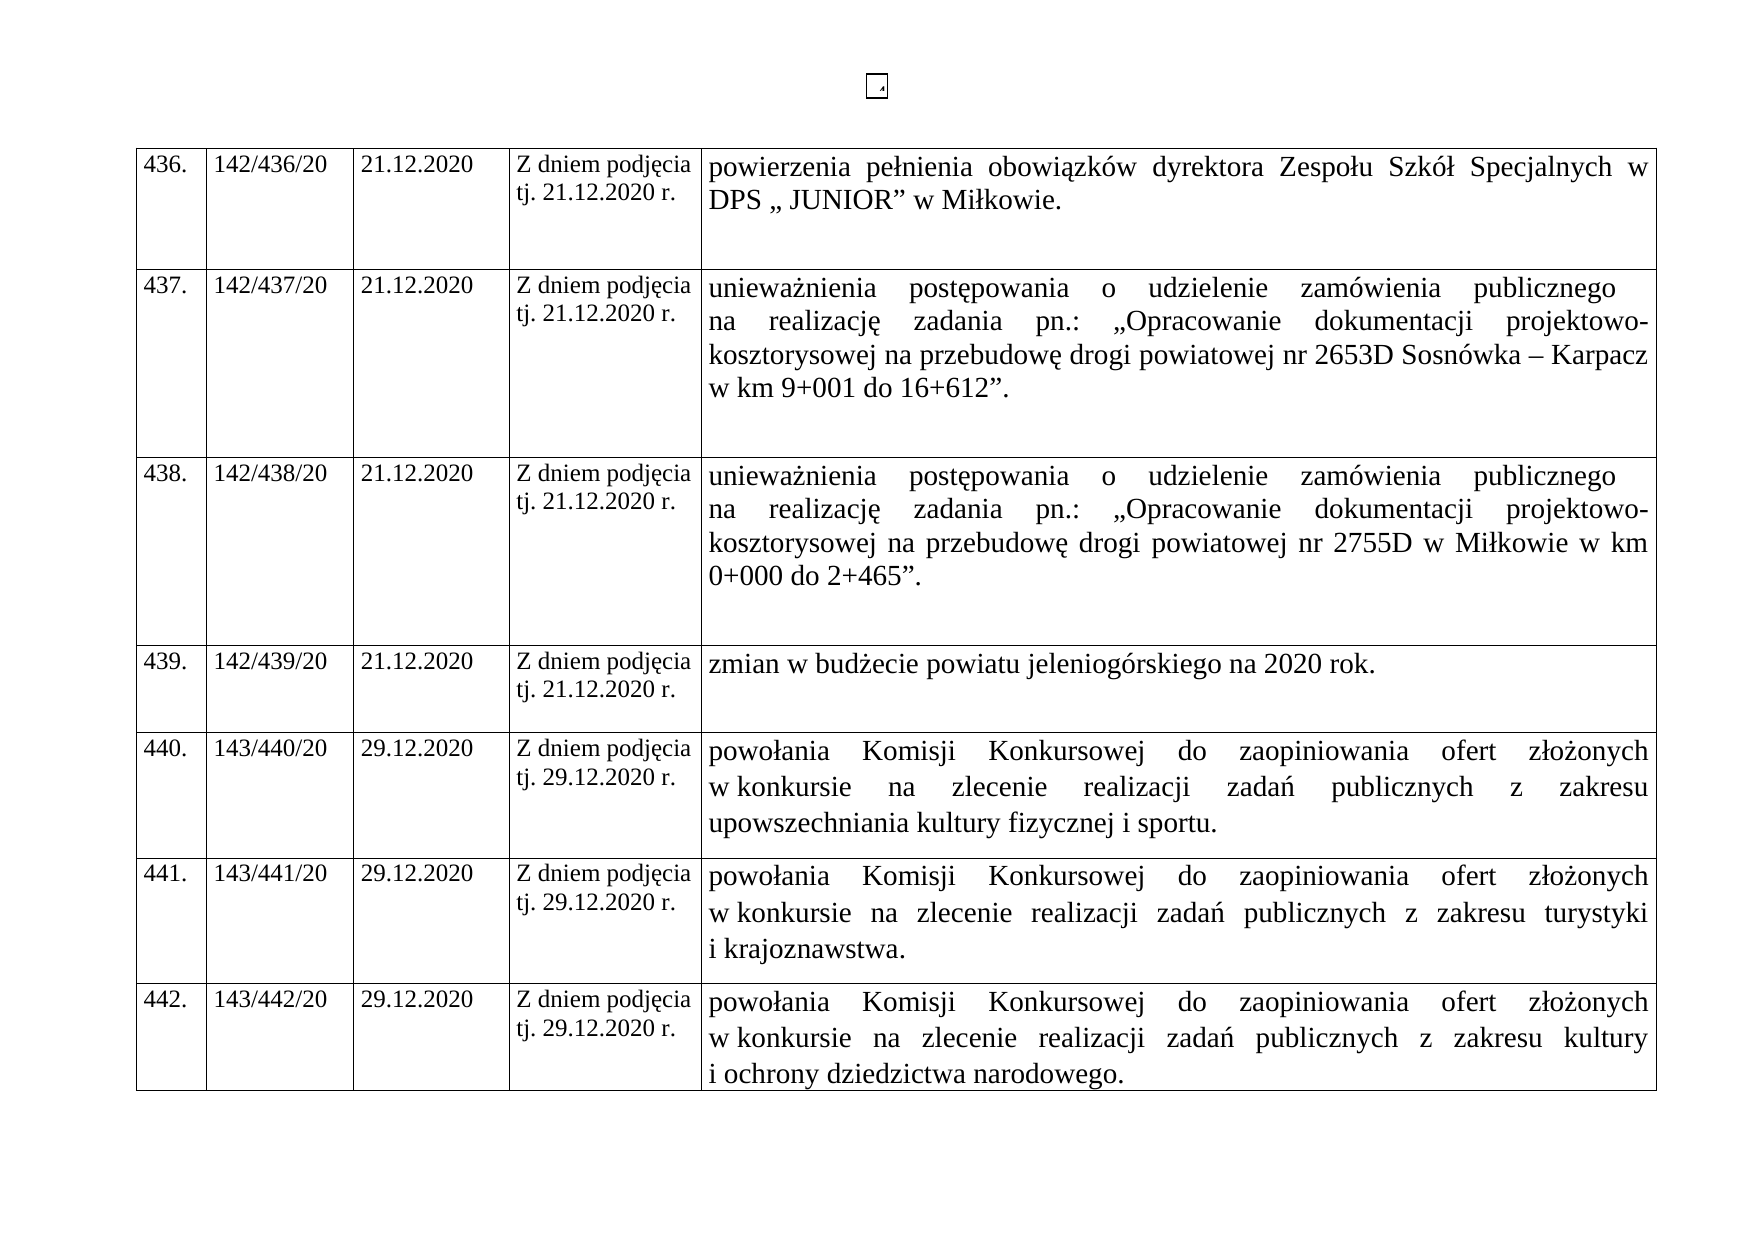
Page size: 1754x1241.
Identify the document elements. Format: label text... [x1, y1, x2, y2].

table_cell 21.12.2020 [354, 270, 509, 457]
table_cell 438. [137, 458, 206, 645]
table_cell Z dniem podjęcia tj. 29.12.2020 r. [510, 859, 701, 983]
table_cell powierzenia pełnienia obowiązków dyrektora Zespołu Szkół Specjalnych w DPS „ JUNIOR” w Miłkowie. [702, 149, 1656, 269]
table_cell 143/440/20 [207, 733, 353, 857]
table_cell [510, 984, 701, 1090]
table_cell 442. [137, 984, 206, 1090]
table_cell 29.12.2020 [354, 733, 509, 857]
table_cell 440. [137, 733, 206, 857]
table_cell 21.12.2020 [354, 646, 509, 732]
table_cell Z dniem podjęcia tj. 29.12.2020 r. [510, 733, 701, 857]
table_cell 142/438/20 [207, 458, 353, 645]
table_cell 21.12.2020 [354, 149, 509, 269]
table_cell 21.12.2020 [354, 458, 509, 645]
table_cell powołania Komisji Konkursowej do zaopiniowania ofert złożonych w konkursie na zlecenie realizacji zadań publicznych z zakresu turystyki i krajoznawstwa. [702, 859, 1656, 983]
table_cell unieważnienia postępowania o udzielenie zamówienia publicznego na realizację zadania pn.: „Opracowanie dokumentacji projektowo-kosztorysowej na przebudowę drogi powiatowej nr 2653D Sosnówka – Karpacz w km 9+001 do 16+612”. [702, 270, 1656, 457]
table_cell 29.12.2020 [354, 984, 509, 1090]
table_cell zmian w budżecie powiatu jeleniogórskiego na 2020 rok. [702, 646, 1656, 732]
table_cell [510, 149, 701, 269]
table_cell Z dniem podjęcia tj. 21.12.2020 r. [510, 270, 701, 457]
table_cell 441. [137, 859, 206, 983]
table_cell Z dniem podjęcia tj. 21.12.2020 r. [510, 458, 701, 645]
table_cell 142/437/20 [207, 270, 353, 457]
table_cell 143/442/20 [207, 984, 353, 1090]
table_cell 436. [137, 149, 206, 269]
table_cell 29.12.2020 [354, 859, 509, 983]
table_cell 142/436/20 [207, 149, 353, 269]
table_cell Z dniem podjęcia tj. 21.12.2020 r. [510, 646, 701, 732]
table_cell 439. [137, 646, 206, 732]
table_cell 437. [137, 270, 206, 457]
table_cell 143/441/20 [207, 859, 353, 983]
table_cell powołania Komisji Konkursowej do zaopiniowania ofert złożonych w konkursie na zlecenie realizacji zadań publicznych z zakresu upowszechniania kultury fizycznej i sportu. [702, 733, 1656, 857]
table_cell powołania Komisji Konkursowej do zaopiniowania ofert złożonych w konkursie na zlecenie realizacji zadań publicznych z zakresu kultury i ochrony dziedzictwa narodowego. [702, 984, 1656, 1090]
table_cell 142/439/20 [207, 646, 353, 732]
table_cell unieważnienia postępowania o udzielenie zamówienia publicznego na realizację zadania pn.: „Opracowanie dokumentacji projektowo-kosztorysowej na przebudowę drogi powiatowej nr 2755D w Miłkowie w km 0+000 do 2+465”. [702, 458, 1656, 645]
